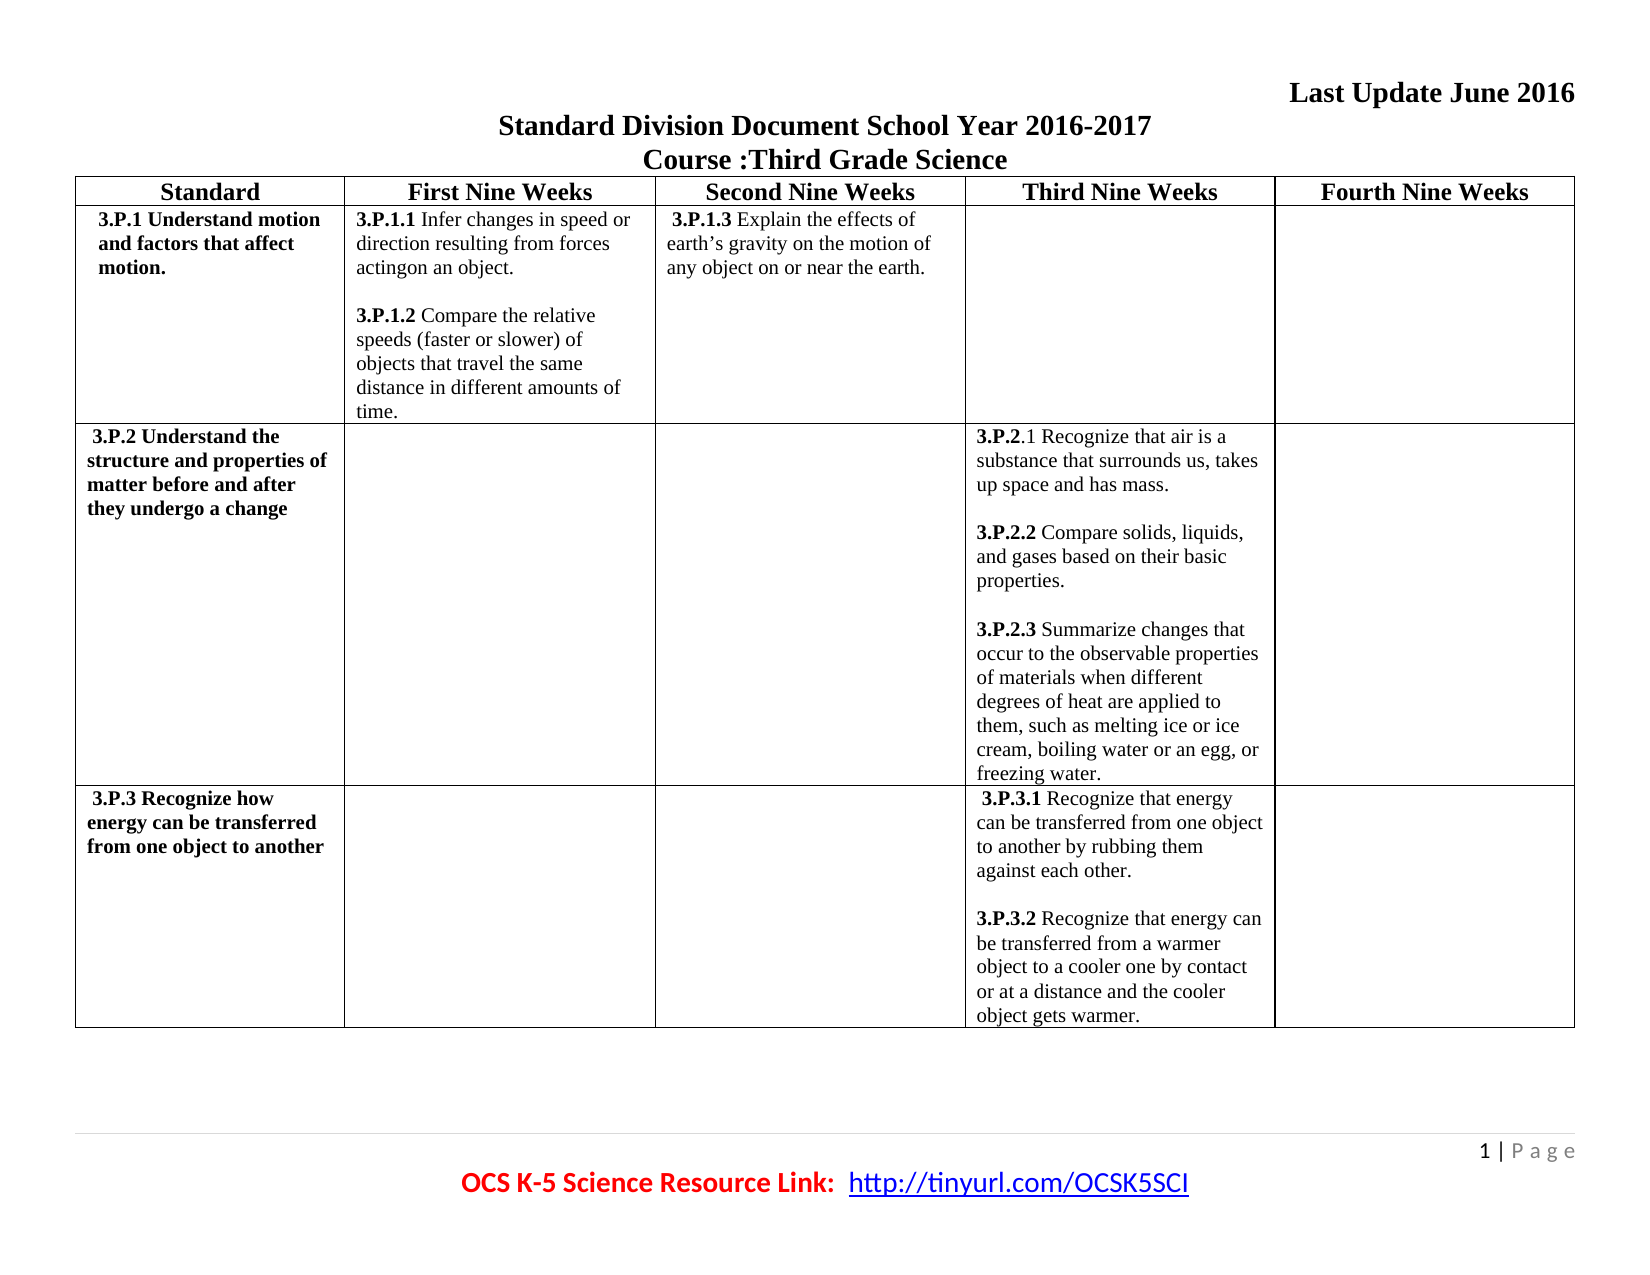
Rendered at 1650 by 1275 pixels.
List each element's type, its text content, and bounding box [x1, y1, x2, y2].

table_cell [76, 206, 344, 423]
table_cell 3.P.1.1 Infer changes in speed or direction resulting from forces actingon an object. 3.P.1.2 Compare the relative speeds (faster or slower) of objects that travel the same distance in different amounts of time. [345, 206, 655, 423]
table_cell 3.P.1.3 Explain the effects of earth’s gravity on the motion of any object on or near the earth. [656, 206, 965, 423]
table_cell 3.P.3 Recognize how energy can be transferred from one object to another [76, 786, 344, 1027]
table_header Third Nine Weeks [966, 177, 1274, 205]
table_cell [656, 786, 965, 1027]
table_cell [1276, 424, 1574, 785]
table_cell [345, 424, 655, 785]
table_cell 3.P.2.1 Recognize that air is a substance that surrounds us, takes up space and has mass. 3.P.2.2 Compare solids, liquids, and gases based on their basic properties. 3.P.2.3 Summarize changes that occur to the observable properties of materials when different degrees of heat are applied to them, such as melting ice or ice cream, boiling water or an egg, or freezing water. [966, 424, 1274, 785]
table_cell [1276, 206, 1574, 423]
table_cell [966, 206, 1274, 423]
table_cell [345, 786, 655, 1027]
table_header Second Nine Weeks [656, 177, 965, 205]
table_header Standard [76, 177, 344, 205]
table_cell [1276, 786, 1574, 1027]
table_cell [656, 424, 965, 785]
table_cell 3.P.3.1 Recognize that energy can be transferred from one object to another by rubbing them against each other. 3.P.3.2 Recognize that energy can be transferred from a warmer object to a cooler one by contact or at a distance and the cooler object gets warmer. [966, 786, 1274, 1027]
table_cell 3.P.2 Understand the structure and properties of matter before and after they undergo a change [76, 424, 344, 785]
table_header Fourth Nine Weeks [1276, 177, 1574, 205]
table_header First Nine Weeks [345, 177, 655, 205]
